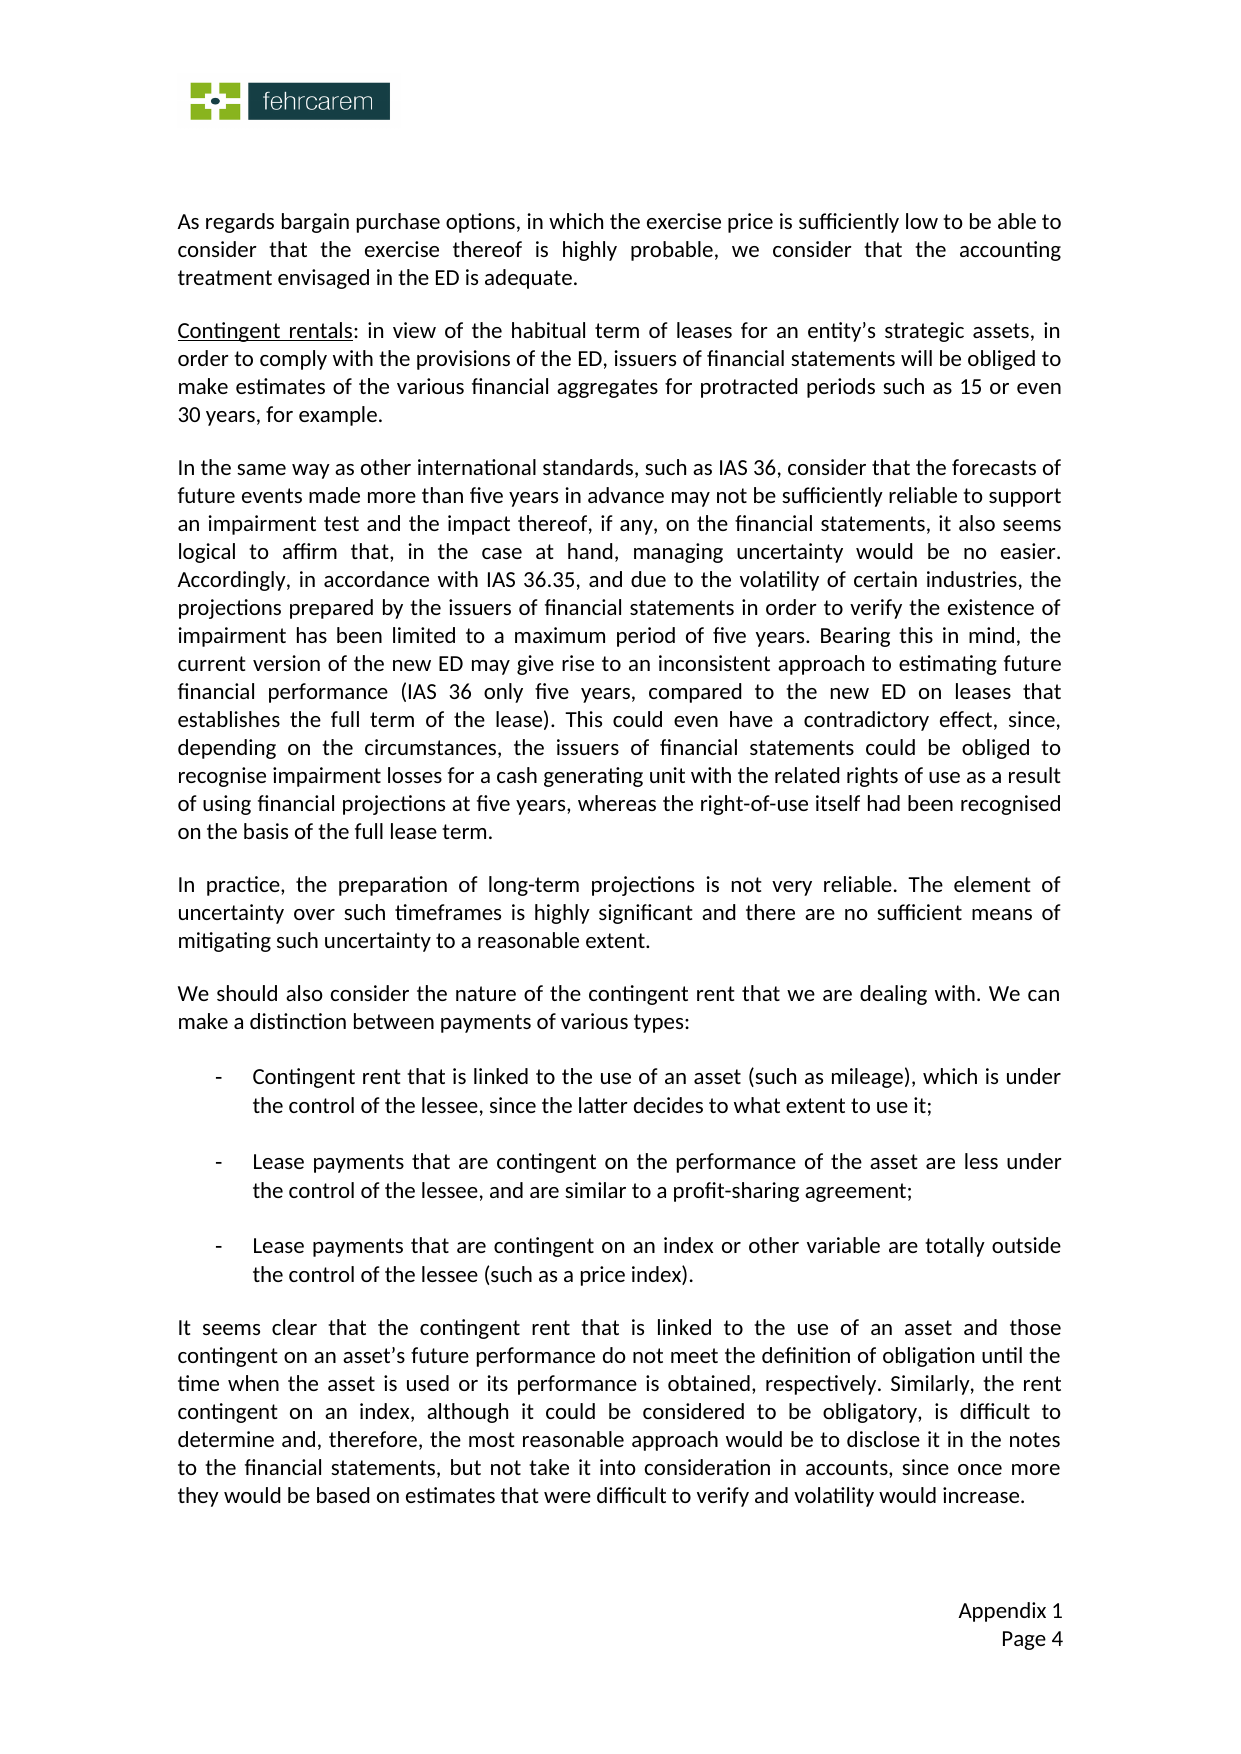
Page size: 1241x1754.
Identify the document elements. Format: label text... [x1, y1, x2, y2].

list Lease payments that are contingent on an index or other variable are totally outside the control of the lessee (such as a price index). [215, 1229, 1063, 1288]
text We should also consider the nature of the contingent rent that we are dealing with. We can make a distinction between payments of various types: [177, 979, 1063, 1035]
text In the same way as other international standards, such as IAS 36, consider that the forecasts of future events made more than five years in advance may not be sufficiently reliable to support an impairment test and the impact thereof, if any, on the financial statements, it also seems logical to affirm that, in the case at hand, managing uncertainty would be no easier. Accordingly, in accordance with IAS 36.35, and due to the volatility of certain industries, the projections prepared by the issuers of financial statements in order to verify the existence of impairment has been limited to a maximum period of five years. Bearing this in mind, the current version of the new ED may give rise to an inconsistent approach to estimating future financial performance (IAS 36 only five years, compared to the new ED on leases that establishes the full term of the lease). This could even have a contradictory effect, since, depending on the circumstances, the issuers of financial statements could be obliged to recognise impairment losses for a cash generating unit with the related rights of use as a result of using financial projections at five years, whereas the right-of-use itself had been recognised on the basis of the full lease term. [177, 453, 1063, 845]
list Lease payments that are contingent on the performance of the asset are less under the control of the lessee, and are similar to a profit-sharing agreement; [215, 1144, 1063, 1204]
picture [177, 73, 402, 129]
list Contingent rent that is linked to the use of an asset (such as mileage), which is under the control of the lessee, since the latter decides to what extent to use it; [215, 1060, 1063, 1119]
text As regards bargain purchase options, in which the exercise price is sufficiently low to be able to consider that the exercise thereof is highly probable, we consider that the accounting treatment envisaged in the ED is adequate. [177, 207, 1063, 291]
text In practice, the preparation of long-term projections is not very reliable. The element of uncertainty over such timeframes is highly significant and there are no sufficient means of mitigating such uncertainty to a reasonable extent. [177, 870, 1063, 954]
text Contingent rentals: in view of the habitual term of leases for an entity’s strategic assets, in order to comply with the provisions of the ED, issuers of financial statements will be obliged to make estimates of the various financial aggregates for protracted periods such as 15 or even 30 years, for example. [177, 316, 1063, 428]
text It seems clear that the contingent rent that is linked to the use of an asset and those contingent on an asset’s future performance do not meet the definition of obligation until the time when the asset is used or its performance is obtained, respectively. Similarly, the rent contingent on an index, although it could be considered to be obligatory, is difficult to determine and, therefore, the most reasonable approach would be to disclose it in the notes to the financial statements, but not take it into consideration in accounts, since once more they would be based on estimates that were difficult to verify and volatility would increase. [177, 1313, 1063, 1509]
